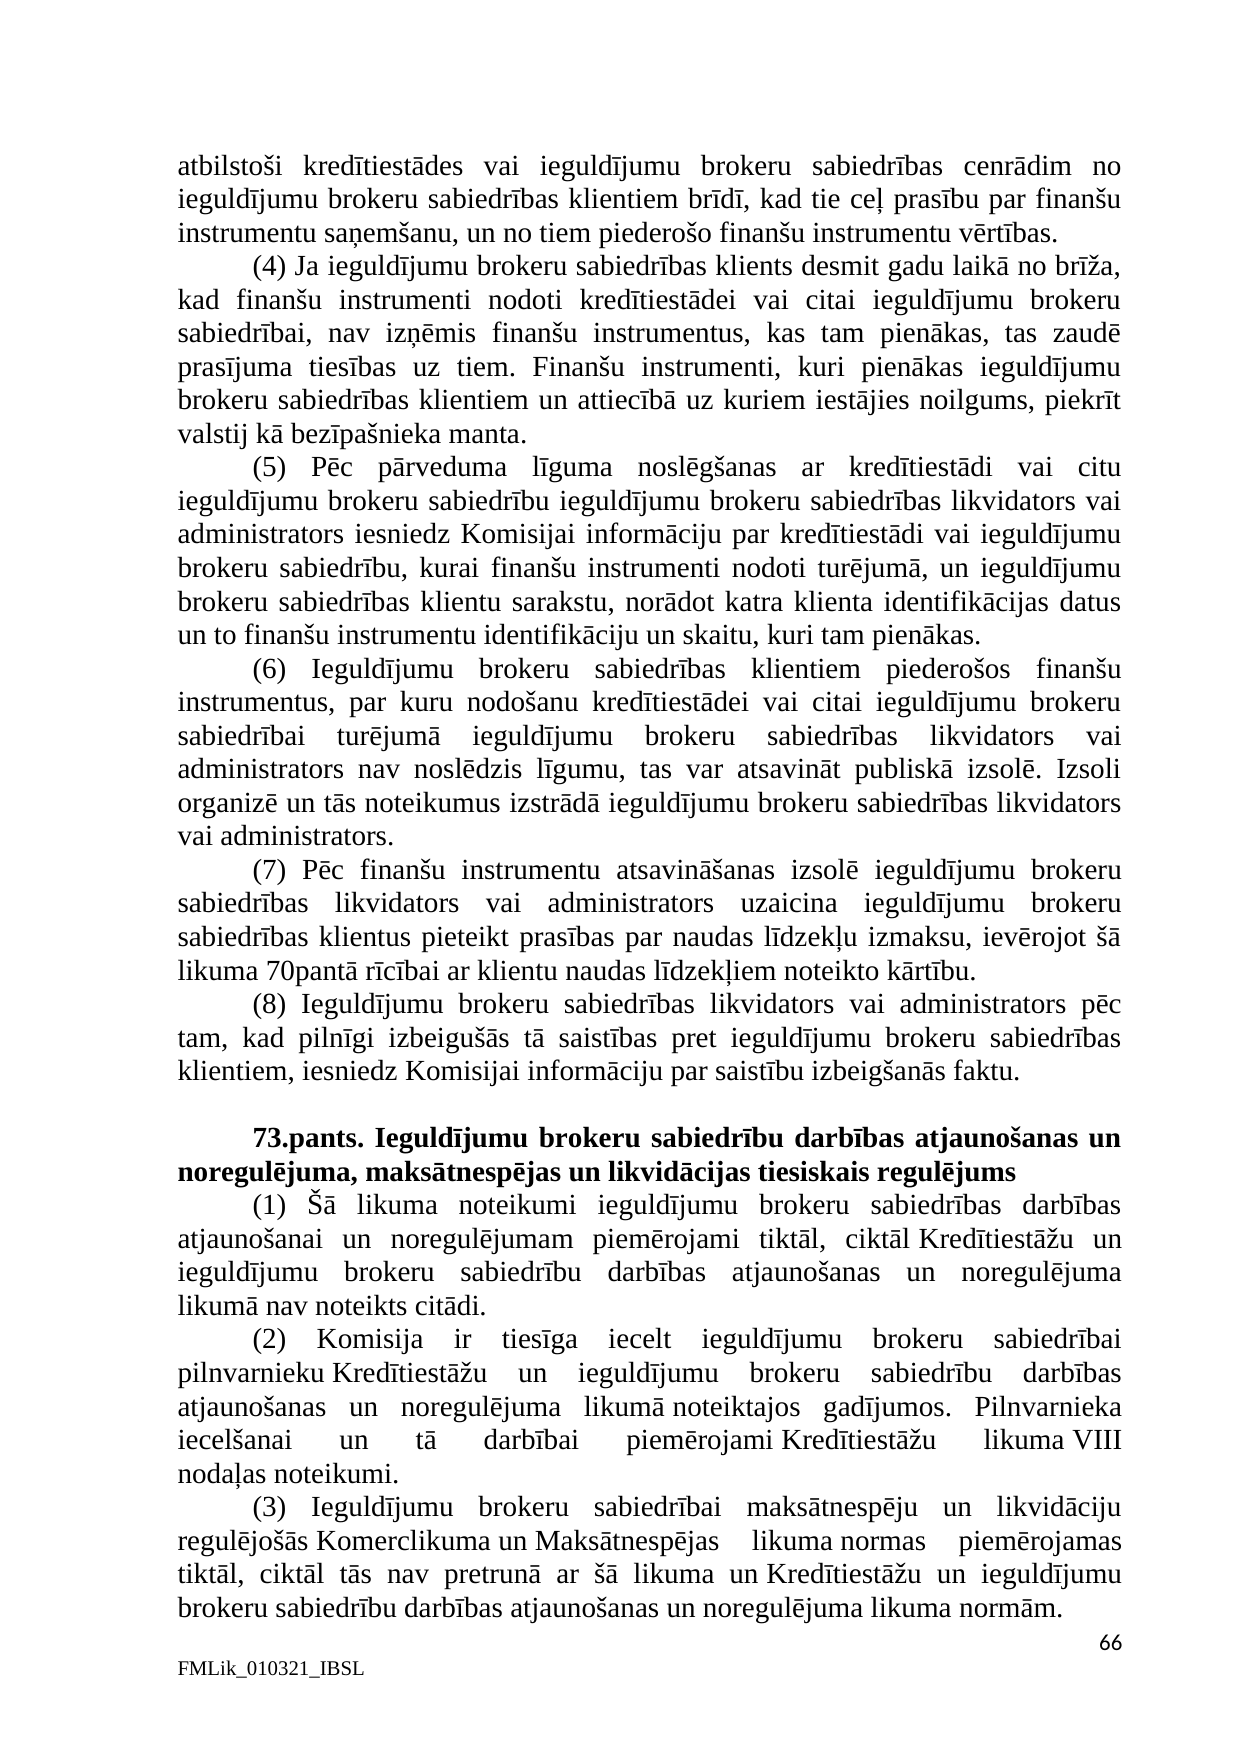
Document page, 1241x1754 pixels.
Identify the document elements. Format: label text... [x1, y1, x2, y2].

text (3) Ieguldījumu brokeru sabiedrībai maksātnespēju un likvidāciju regulējošās Komerclikuma un Maksātnespējas likuma normas piemērojamas tiktāl, ciktāl tās nav pretrunā ar šā likuma un Kredītiestāžu un ieguldījumu brokeru sabiedrību darbības atjaunošanas un noregulējuma likuma normām. [177, 1489, 1122, 1623]
text (8) Ieguldījumu brokeru sabiedrības likvidators vai administrators pēc tam, kad pilnīgi izbeigušās tā saistības pret ieguldījumu brokeru sabiedrības klientiem, iesniedz Komisijai informāciju par saistību izbeigšanās faktu. [177, 986, 1122, 1087]
text 73.pants. Ieguldījumu brokeru sabiedrību darbības atjaunošanas un noregulējuma, maksātnespējas un likvidācijas tiesiskais regulējums [177, 1120, 1122, 1187]
text (2) Komisija ir tiesīga iecelt ieguldījumu brokeru sabiedrībai pilnvarnieku Kredītiestāžu un ieguldījumu brokeru sabiedrību darbības atjaunošanas un noregulējuma likumā noteiktajos gadījumos. Pilnvarnieka iecelšanai un tā darbībai piemērojami Kredītiestāžu likuma VIII nodaļas noteikumi. [177, 1322, 1122, 1489]
text (5) Pēc pārveduma līguma noslēgšanas ar kredītiestādi vai citu ieguldījumu brokeru sabiedrību ieguldījumu brokeru sabiedrības likvidators vai administrators iesniedz Komisijai informāciju par kredītiestādi vai ieguldījumu brokeru sabiedrību, kurai finanšu instrumenti nodoti turējumā, un ieguldījumu brokeru sabiedrības klientu sarakstu, norādot katra klienta identifikācijas datus un to finanšu instrumentu identifikāciju un skaitu, kuri tam pienākas. [177, 449, 1122, 651]
text (6) Ieguldījumu brokeru sabiedrības klientiem piederošos finanšu instrumentus, par kuru nodošanu kredītiestādei vai citai ieguldījumu brokeru sabiedrībai turējumā ieguldījumu brokeru sabiedrības likvidators vai administrators nav noslēdzis līgumu, tas var atsavināt publiskā izsolē. Izsoli organizē un tās noteikumus izstrādā ieguldījumu brokeru sabiedrības likvidators vai administrators. [177, 651, 1122, 852]
text (4) Ja ieguldījumu brokeru sabiedrības klients desmit gadu laikā no brīža, kad finanšu instrumenti nodoti kredītiestādei vai citai ieguldījumu brokeru sabiedrībai, nav izņēmis finanšu instrumentus, kas tam pienākas, tas zaudē prasījuma tiesības uz tiem. Finanšu instrumenti, kuri pienākas ieguldījumu brokeru sabiedrības klientiem un attiecībā uz kuriem iestājies noilgums, piekrīt valstij kā bezīpašnieka manta. [177, 248, 1122, 449]
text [177, 148, 1122, 248]
text (1) Šā likuma noteikumi ieguldījumu brokeru sabiedrības darbības atjaunošanai un noregulējumam piemērojami tiktāl, ciktāl Kredītiestāžu un ieguldījumu brokeru sabiedrību darbības atjaunošanas un noregulējuma likumā nav noteikts citādi. [177, 1187, 1122, 1322]
text (7) Pēc finanšu instrumentu atsavināšanas izsolē ieguldījumu brokeru sabiedrības likvidators vai administrators uzaicina ieguldījumu brokeru sabiedrības klientus pieteikt prasības par naudas līdzekļu izmaksu, ievērojot šā likuma 70pantā rīcībai ar klientu naudas līdzekļiem noteikto kārtību. [177, 852, 1122, 986]
